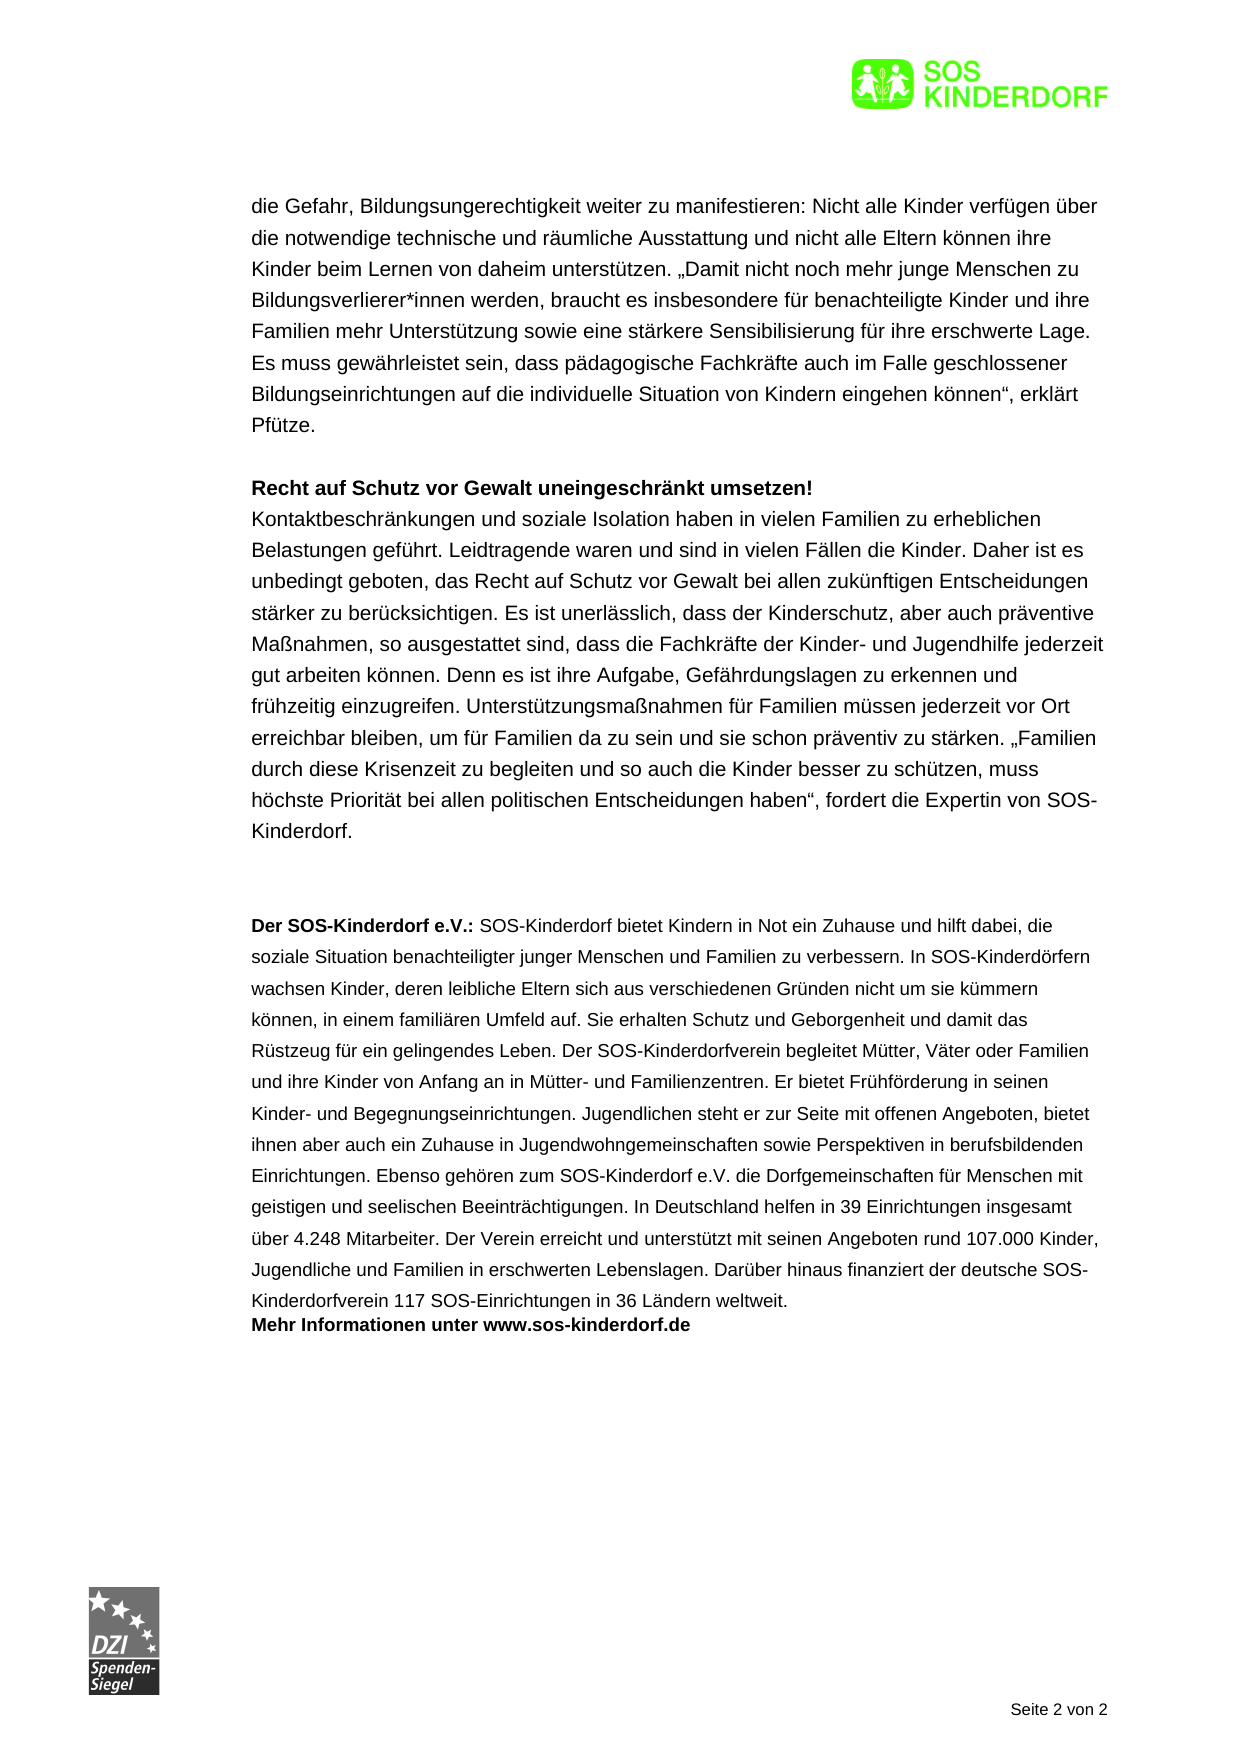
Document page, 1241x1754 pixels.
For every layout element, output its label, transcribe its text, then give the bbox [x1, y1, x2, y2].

text Recht auf Schutz vor Gewalt uneingeschränkt umsetzen! [251, 470, 1107, 501]
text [251, 189, 1107, 439]
picture [88, 1587, 160, 1695]
text Mehr Informationen unter www.sos-kinderdorf.de [251, 1314, 1048, 1336]
text Kontaktbeschränkungen und soziale Isolation haben in vielen Familien zu erheblichen Belastungen geführt. Leidtragende waren und sind in vielen Fällen die Kinder. Daher ist es unbedingt geboten, das Recht auf Schutz vor Gewalt bei allen zukünftigen Entscheidungen stärker zu berücksichtigen. Es ist unerlässlich, dass der Kinderschutz, aber auch präventive Maßnahmen, so ausgestattet sind, dass die Fachkräfte der Kinder- und Jugendhilfe jederzeit gut arbeiten können. Denn es ist ihre Aufgabe, Gefährdungslagen zu erkennen und frühzeitig einzugreifen. Unterstützungsmaßnahmen für Familien müssen jederzeit vor Ort erreichbar bleiben, um für Familien da zu sein und sie schon präventiv zu stärken. „Familien durch diese Krisenzeit zu begleiten und so auch die Kinder besser zu schützen, muss höchste Priorität bei allen politischen Entscheidungen haben“, fordert die Expertin von SOS-Kinderdorf. [251, 501, 1107, 845]
text Der SOS-Kinderdorf e.V.: SOS-Kinderdorf bietet Kindern in Not ein Zuhause und hilft dabei, die soziale Situation benachteiligter junger Menschen und Familien zu verbessern. In SOS-Kinderdörfern wachsen Kinder, deren leibliche Eltern sich aus verschiedenen Gründen nicht um sie kümmern können, in einem familiären Umfeld auf. Sie erhalten Schutz und Geborgenheit und damit das Rüstzeug für ein gelingendes Leben. Der SOS-Kinderdorfverein begleitet Mütter, Väter oder Familien und ihre Kinder von Anfang an in Mütter- und Familienzentren. Er bietet Frühförderung in seinen Kinder- und Begegnungseinrichtungen. Jugendlichen steht er zur Seite mit offenen Angeboten, bietet ihnen aber auch ein Zuhause in Jugendwohngemeinschaften sowie Perspektiven in berufsbildenden Einrichtungen. Ebenso gehören zum SOS-Kinderdorf e.V. die Dorfgemeinschaften für Menschen mit geistigen und seelischen Beeinträchtigungen. In Deutschland helfen in 39 Einrichtungen insgesamt über 4.248 Mitarbeiter. Der Verein erreicht und unterstützt mit seinen Angeboten rund 107.000 Kinder, Jugendliche und Familien in erschwerten Lebenslagen. Darüber hinaus finanziert der deutsche SOS-Kinderdorfverein 117 SOS-Einrichtungen in 36 Ländern weltweit. [251, 908, 1107, 1314]
picture [851, 59, 1108, 109]
